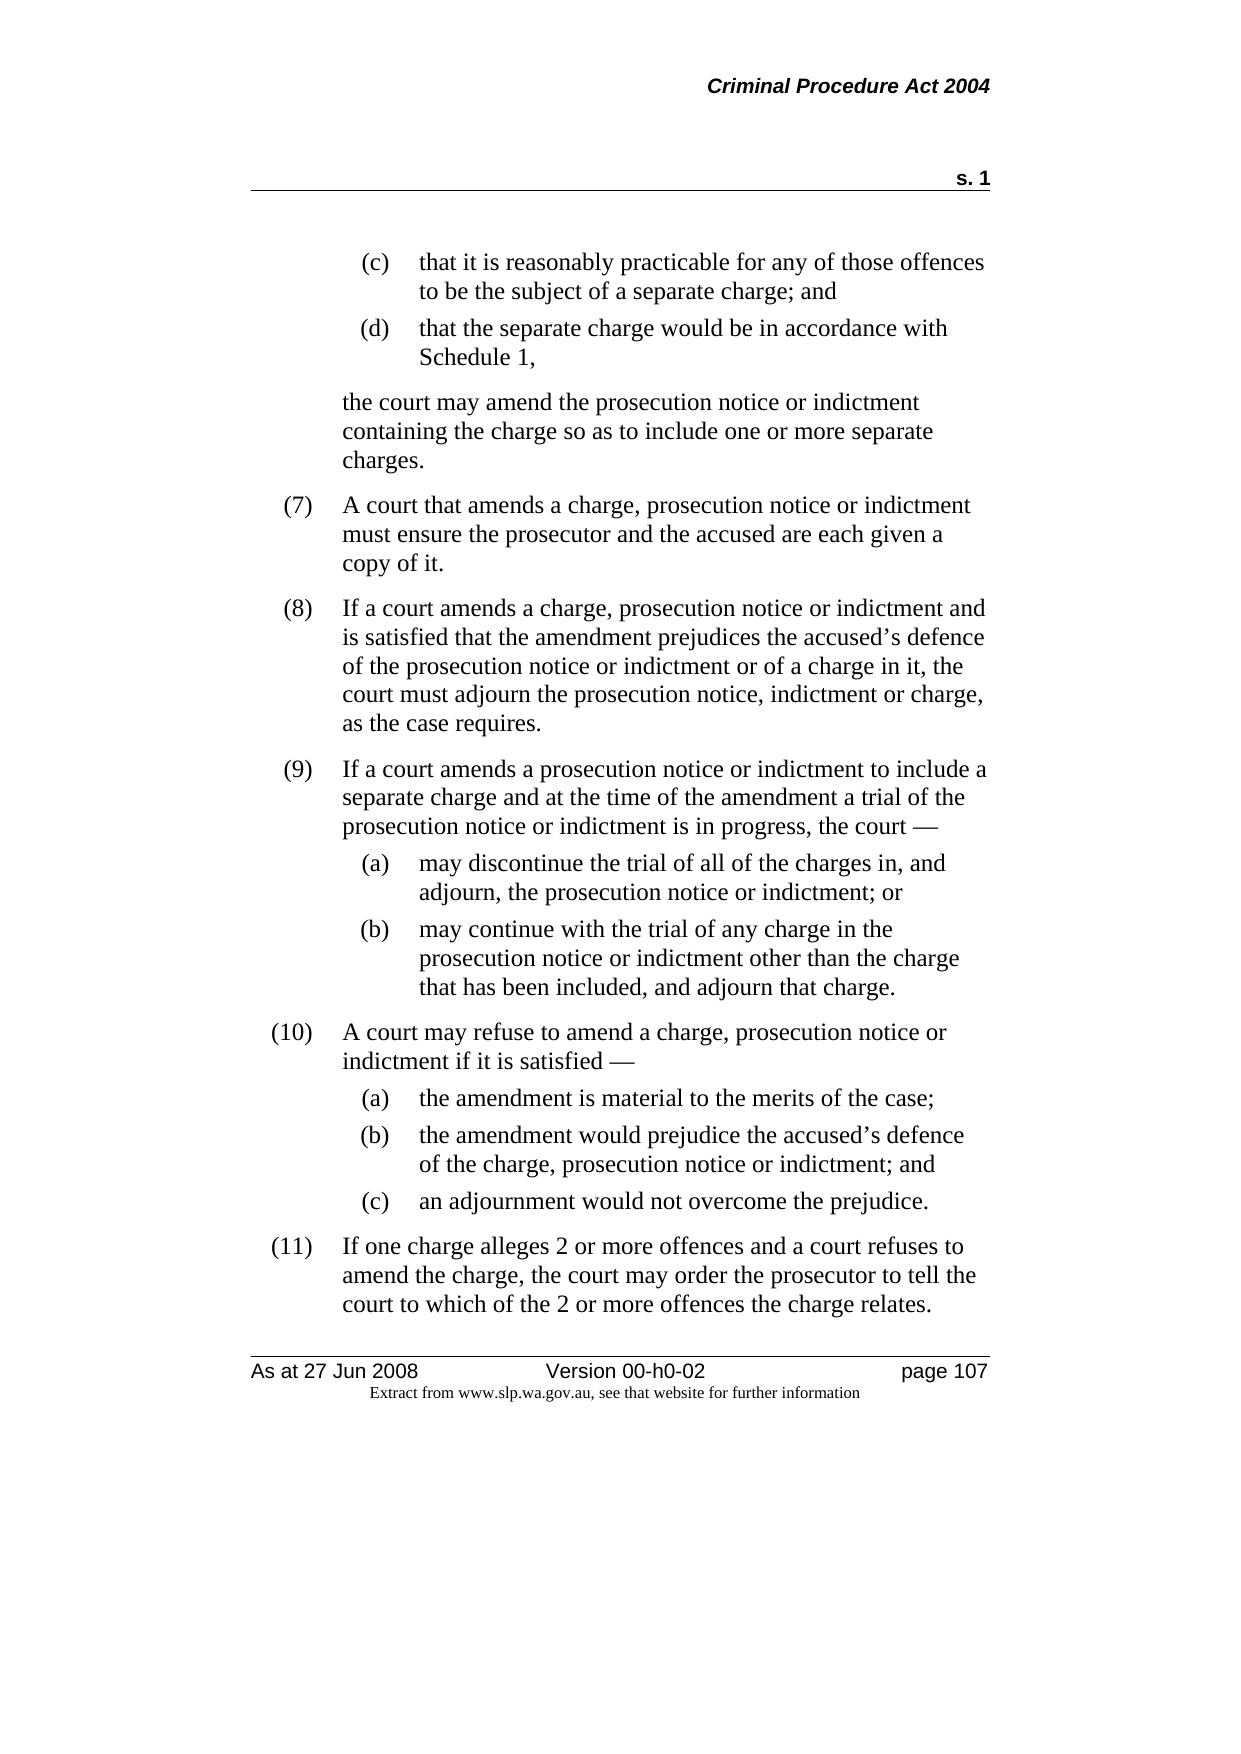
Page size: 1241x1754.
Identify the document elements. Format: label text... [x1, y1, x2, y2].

text (8) If a court amends a charge, prosecution notice or indictment and is satisfied that the amendment prejudices the accused’s defence of the prosecution notice or indictment or of a charge in it, the court must adjourn the prosecution notice, indictment or charge, as the case requires. [251, 593, 990, 737]
text (b) the amendment would prejudice the accused’s defence of the charge, prosecution notice or indictment; and [251, 1120, 990, 1177]
text (a) may discontinue the trial of all of the charges in, and adjourn, the prosecution notice or indictment; or [251, 848, 990, 906]
text (9) If a court amends a prosecution notice or indictment to include a separate charge and at the time of the amendment a trial of the prosecution notice or indictment is in progress, the court — [251, 754, 990, 840]
text (d) that the separate charge would be in accordance with Schedule 1, [251, 313, 990, 371]
text (11) If one charge alleges 2 or more offences and a court refuses to amend the charge, the court may order the prosecutor to tell the court to which of the 2 or more offences the charge relates. [251, 1231, 990, 1317]
text (7) A court that amends a charge, prosecution notice or indictment must ensure the prosecutor and the accused are each given a copy of it. [251, 490, 990, 577]
text (b) may continue with the trial of any charge in the prosecution notice or indictment other than the charge that has been included, and adjourn that charge. [251, 914, 990, 1000]
text (c) an adjournment would not overcome the prejudice. [251, 1186, 990, 1214]
text (10) A court may refuse to amend a charge, prosecution notice or indictment if it is satisfied — [251, 1017, 990, 1074]
text (c) that it is reasonably practicable for any of those offences to be the subject of a separate charge; and [251, 247, 990, 305]
text (a) the amendment is material to the merits of the case; [251, 1083, 990, 1112]
text the court may amend the prosecution notice or indictment containing the charge so as to include one or more separate charges. [251, 387, 990, 474]
